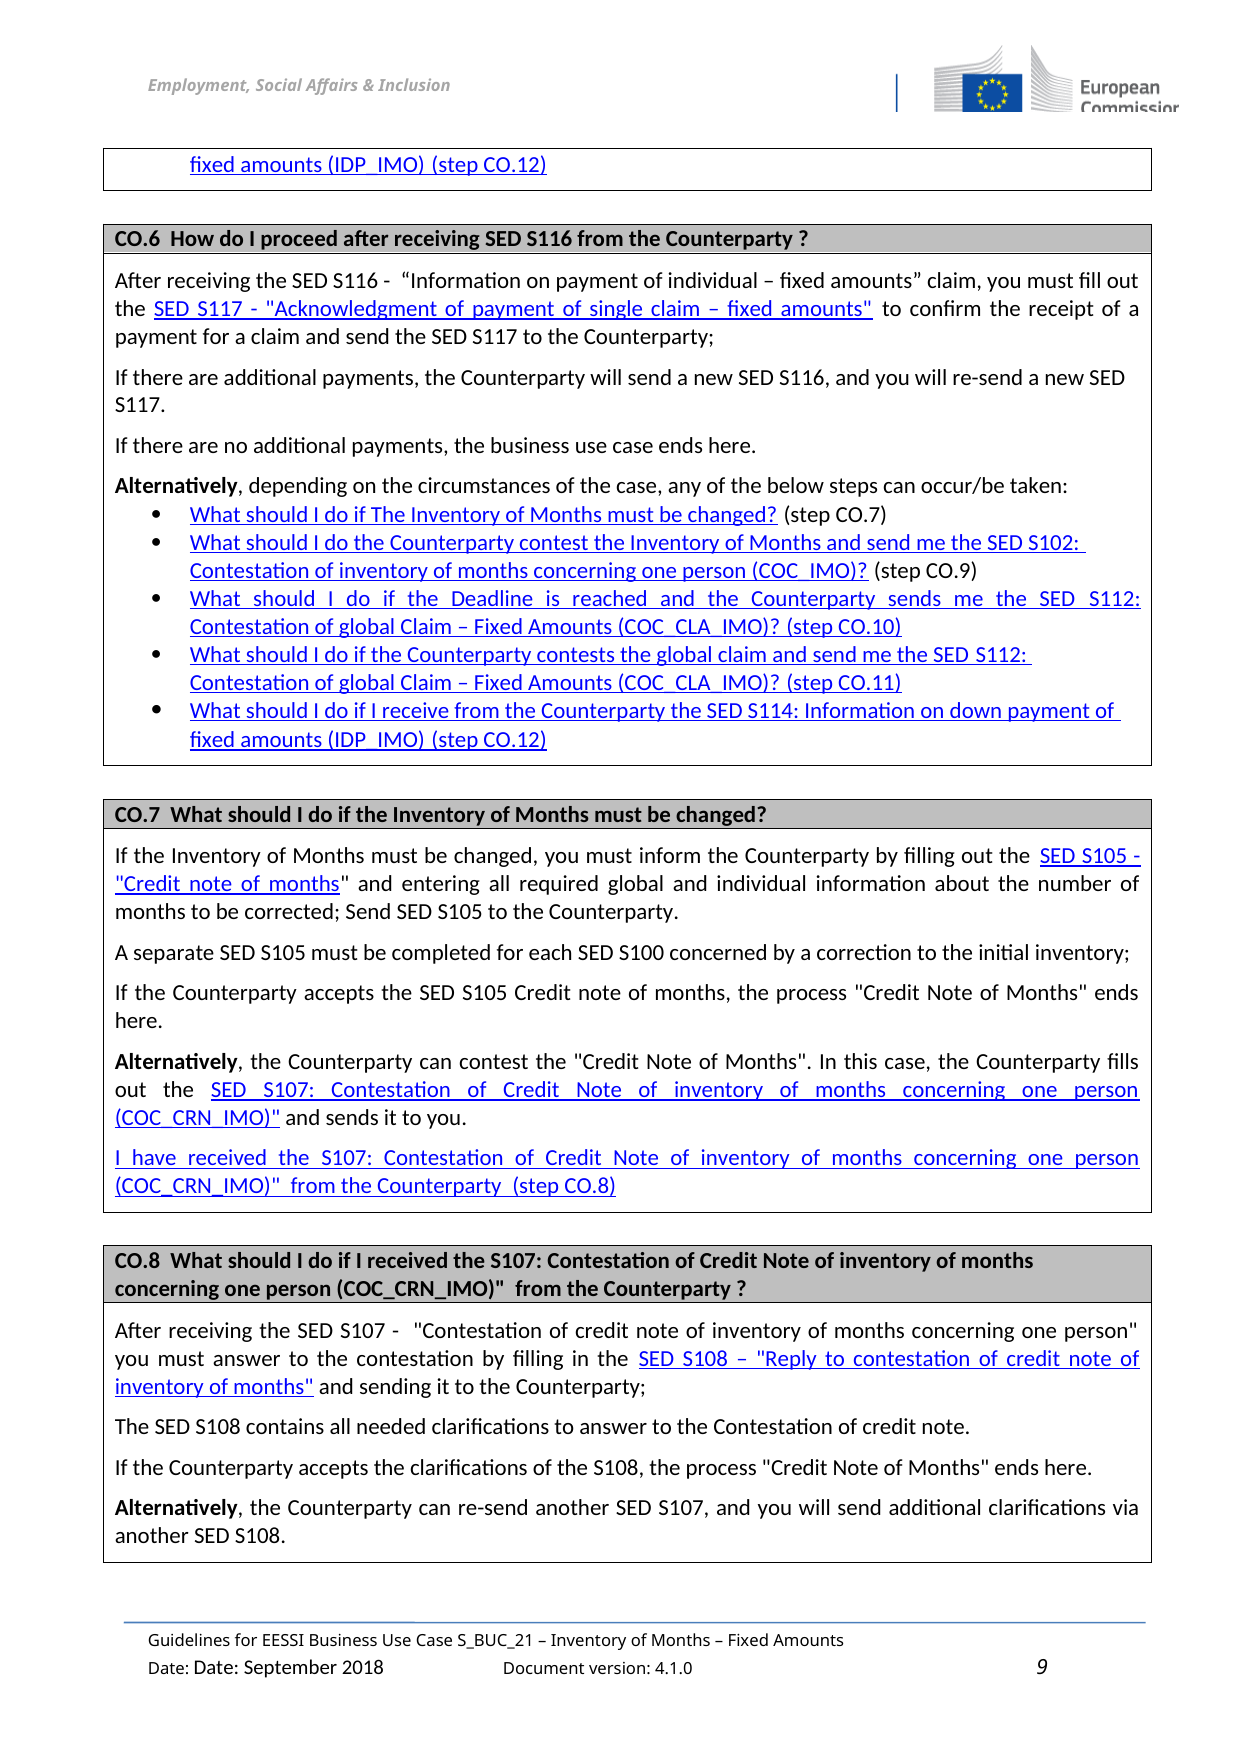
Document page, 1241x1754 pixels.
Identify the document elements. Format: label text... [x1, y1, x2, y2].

table_header CO.7 What should I do if the Inventory of Months must be changed? [104, 800, 1151, 828]
table_header CO.6 How do I proceed after receiving SED S116 from the Counterparty ? [104, 225, 1151, 252]
table_cell After receiving the SED S107 - "Contestation of credit note of inventory of months concerning one person" you must answer to the contestation by filling in the SED S108 – "Reply to contestation of credit note of inventory of months" and sending it to the Counterparty; The SED S108 contains all needed clarifications to answer to the Contestation of credit note. If the Counterparty accepts the clarifications of the S108, the process "Credit Note of Months" ends here. Alternatively, the Counterparty can re-send another SED S107, and you will send additional clarifications via another SED S108. [104, 1303, 1151, 1562]
table_cell After receiving the SED S116 - “Information on payment of individual – fixed amounts” claim, you must fill out the SED S117 - "Acknowledgment of payment of single claim – fixed amounts" to confirm the receipt of a payment for a claim and send the SED S117 to the Counterparty; If there are additional payments, the Counterparty will send a new SED S116, and you will re-send a new SED S117. If there are no additional payments, the business use case ends here. Alternatively, depending on the circumstances of the case, any of the below steps can occur/be taken: What should I do if The Inventory of Months must be changed? (step CO.7) What should I do the Counterparty contest the Inventory of Months and send me the SED S102: Contestation of inventory of months concerning one person (COC_IMO)? (step CO.9) What should I do if the Deadline is reached and the Counterparty sends me the SED S112: Contestation of global Claim – Fixed Amounts (COC_CLA_IMO)? (step CO.10) What should I do if the Counterparty contests the global claim and send me the SED S112: Contestation of global Claim – Fixed Amounts (COC_CLA_IMO)? (step CO.11) What should I do if I receive from the Counterparty the SED S114: Information on down payment of fixed amounts (IDP_IMO) (step CO.12) [104, 254, 1151, 765]
table_cell If the Inventory of Months must be changed, you must inform the Counterparty by filling out the SED S105 - "Credit note of months" and entering all required global and individual information about the number of months to be corrected; Send SED S105 to the Counterparty. A separate SED S105 must be completed for each SED S100 concerned by a correction to the initial inventory; If the Counterparty accepts the SED S105 Credit note of months, the process "Credit Note of Months" ends here. Alternatively, the Counterparty can contest the "Credit Note of Months". In this case, the Counterparty fills out the SED S107: Contestation of Credit Note of inventory of months concerning one person (COC_CRN_IMO)" and sends it to you. I have received the S107: Contestation of Credit Note of inventory of months concerning one person (COC_CRN_IMO)" from the Counterparty (step CO.8) [104, 829, 1151, 1212]
table_header CO.8 What should I do if I received the S107: Contestation of Credit Note of inventory of months concerning one person (COC_CRN_IMO)" from the Counterparty ? [104, 1246, 1151, 1302]
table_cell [104, 149, 1151, 190]
picture [894, 45, 1178, 111]
